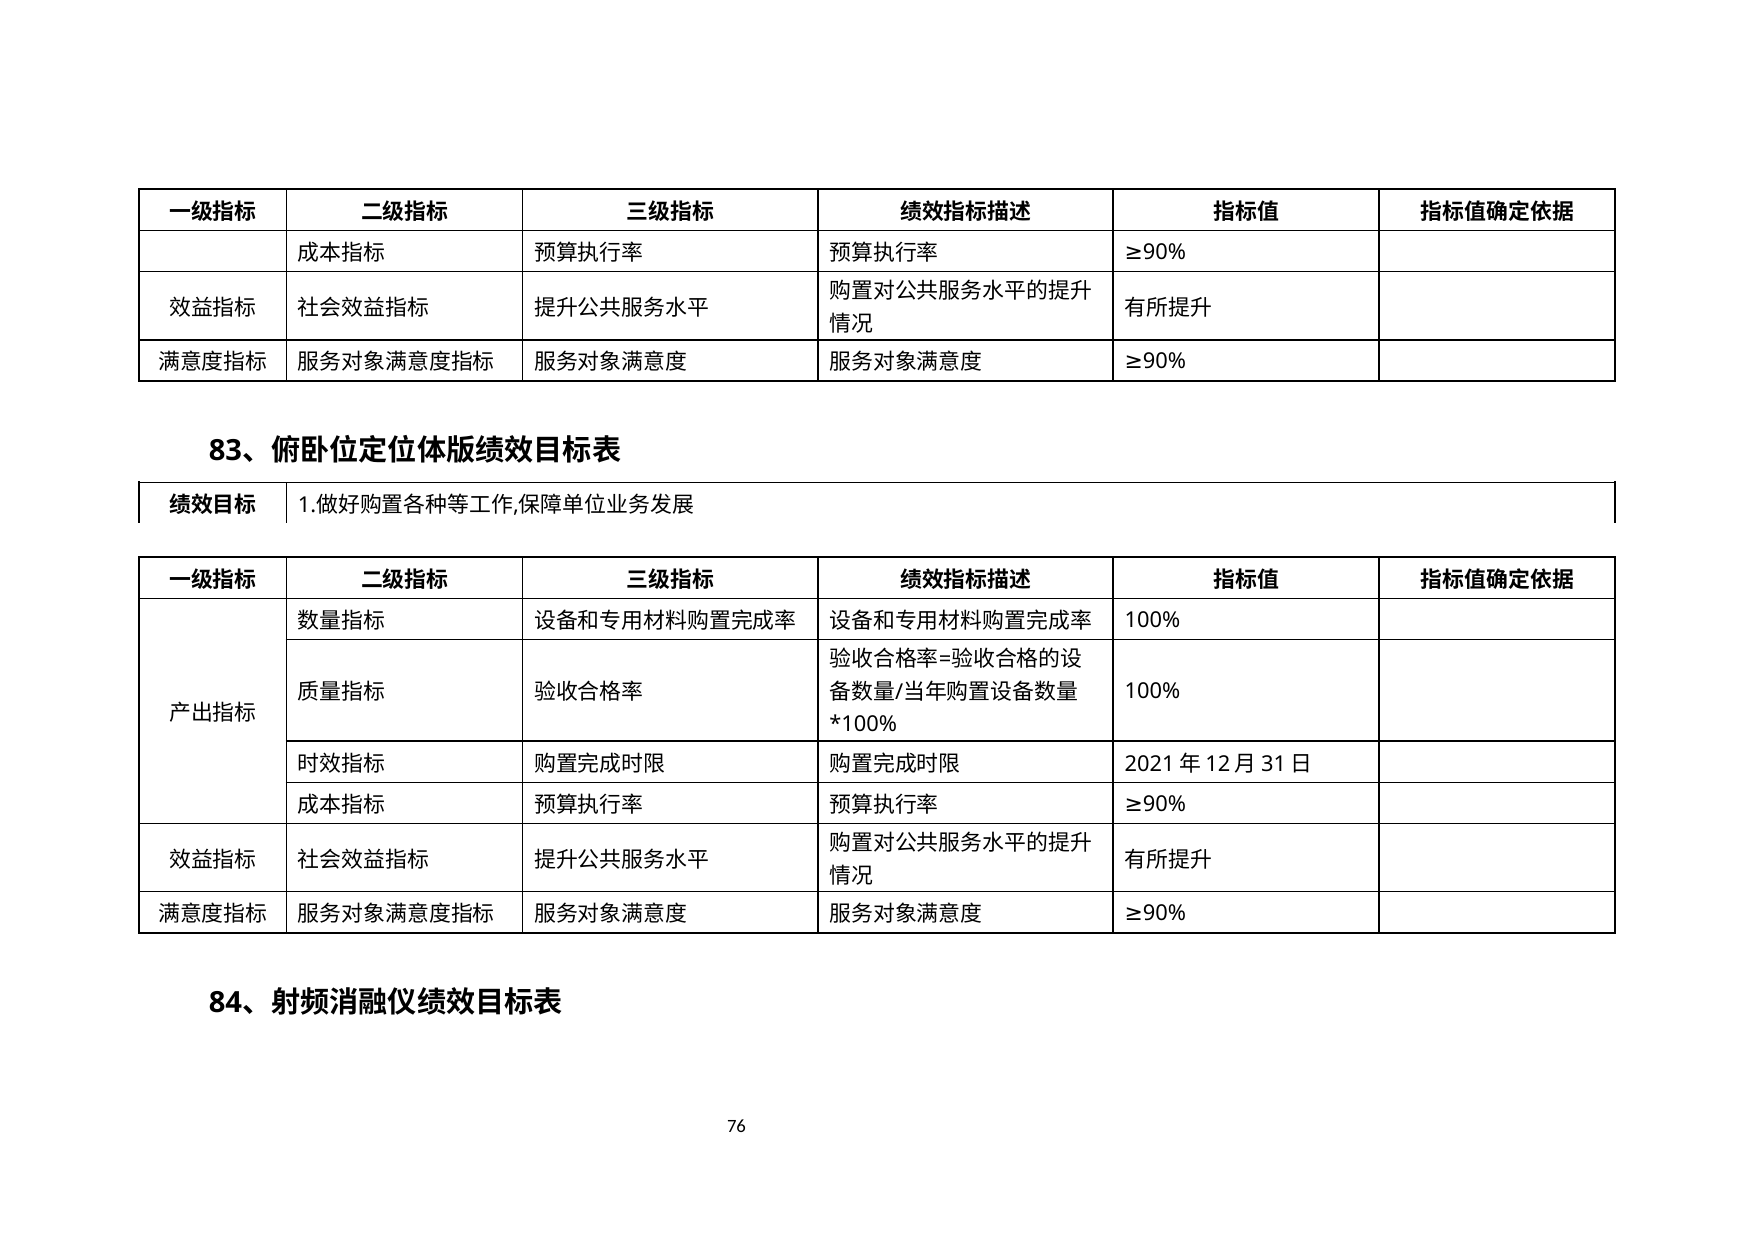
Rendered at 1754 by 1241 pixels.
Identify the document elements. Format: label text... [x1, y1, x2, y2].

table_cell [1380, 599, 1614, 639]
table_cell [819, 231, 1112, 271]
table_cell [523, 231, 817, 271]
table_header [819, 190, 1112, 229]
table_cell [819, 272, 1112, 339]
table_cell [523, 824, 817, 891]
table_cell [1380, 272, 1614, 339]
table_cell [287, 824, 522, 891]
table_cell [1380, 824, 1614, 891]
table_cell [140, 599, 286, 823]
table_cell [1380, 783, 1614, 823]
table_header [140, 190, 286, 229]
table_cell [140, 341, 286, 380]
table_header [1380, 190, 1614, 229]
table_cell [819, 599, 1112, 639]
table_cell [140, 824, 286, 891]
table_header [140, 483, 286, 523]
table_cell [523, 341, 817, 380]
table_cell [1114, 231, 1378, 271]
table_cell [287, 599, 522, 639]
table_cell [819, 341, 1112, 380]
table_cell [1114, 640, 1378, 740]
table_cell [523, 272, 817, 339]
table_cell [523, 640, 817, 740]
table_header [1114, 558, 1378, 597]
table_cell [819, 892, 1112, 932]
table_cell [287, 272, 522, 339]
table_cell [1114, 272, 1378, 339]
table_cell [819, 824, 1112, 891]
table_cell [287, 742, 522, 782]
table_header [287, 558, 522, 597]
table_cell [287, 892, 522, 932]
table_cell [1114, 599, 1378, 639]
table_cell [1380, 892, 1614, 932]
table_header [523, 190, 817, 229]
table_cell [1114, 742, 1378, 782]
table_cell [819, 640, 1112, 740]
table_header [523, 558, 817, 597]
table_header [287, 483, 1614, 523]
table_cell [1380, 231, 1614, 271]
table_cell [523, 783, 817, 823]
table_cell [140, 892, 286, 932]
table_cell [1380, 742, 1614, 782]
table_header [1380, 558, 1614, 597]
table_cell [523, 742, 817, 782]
text 84、射频消融仪绩效目标表 [150, 967, 1604, 1033]
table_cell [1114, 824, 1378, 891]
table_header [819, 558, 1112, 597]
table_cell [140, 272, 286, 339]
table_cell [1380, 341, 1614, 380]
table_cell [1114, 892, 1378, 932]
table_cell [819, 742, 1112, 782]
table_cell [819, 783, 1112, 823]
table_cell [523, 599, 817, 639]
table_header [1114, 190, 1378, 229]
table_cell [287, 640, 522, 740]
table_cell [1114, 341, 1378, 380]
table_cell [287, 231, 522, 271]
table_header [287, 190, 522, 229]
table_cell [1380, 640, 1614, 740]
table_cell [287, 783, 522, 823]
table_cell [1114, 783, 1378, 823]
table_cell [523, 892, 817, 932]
text 83、俯卧位定位体版绩效目标表 [150, 415, 1604, 481]
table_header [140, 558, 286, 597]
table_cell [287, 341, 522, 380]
